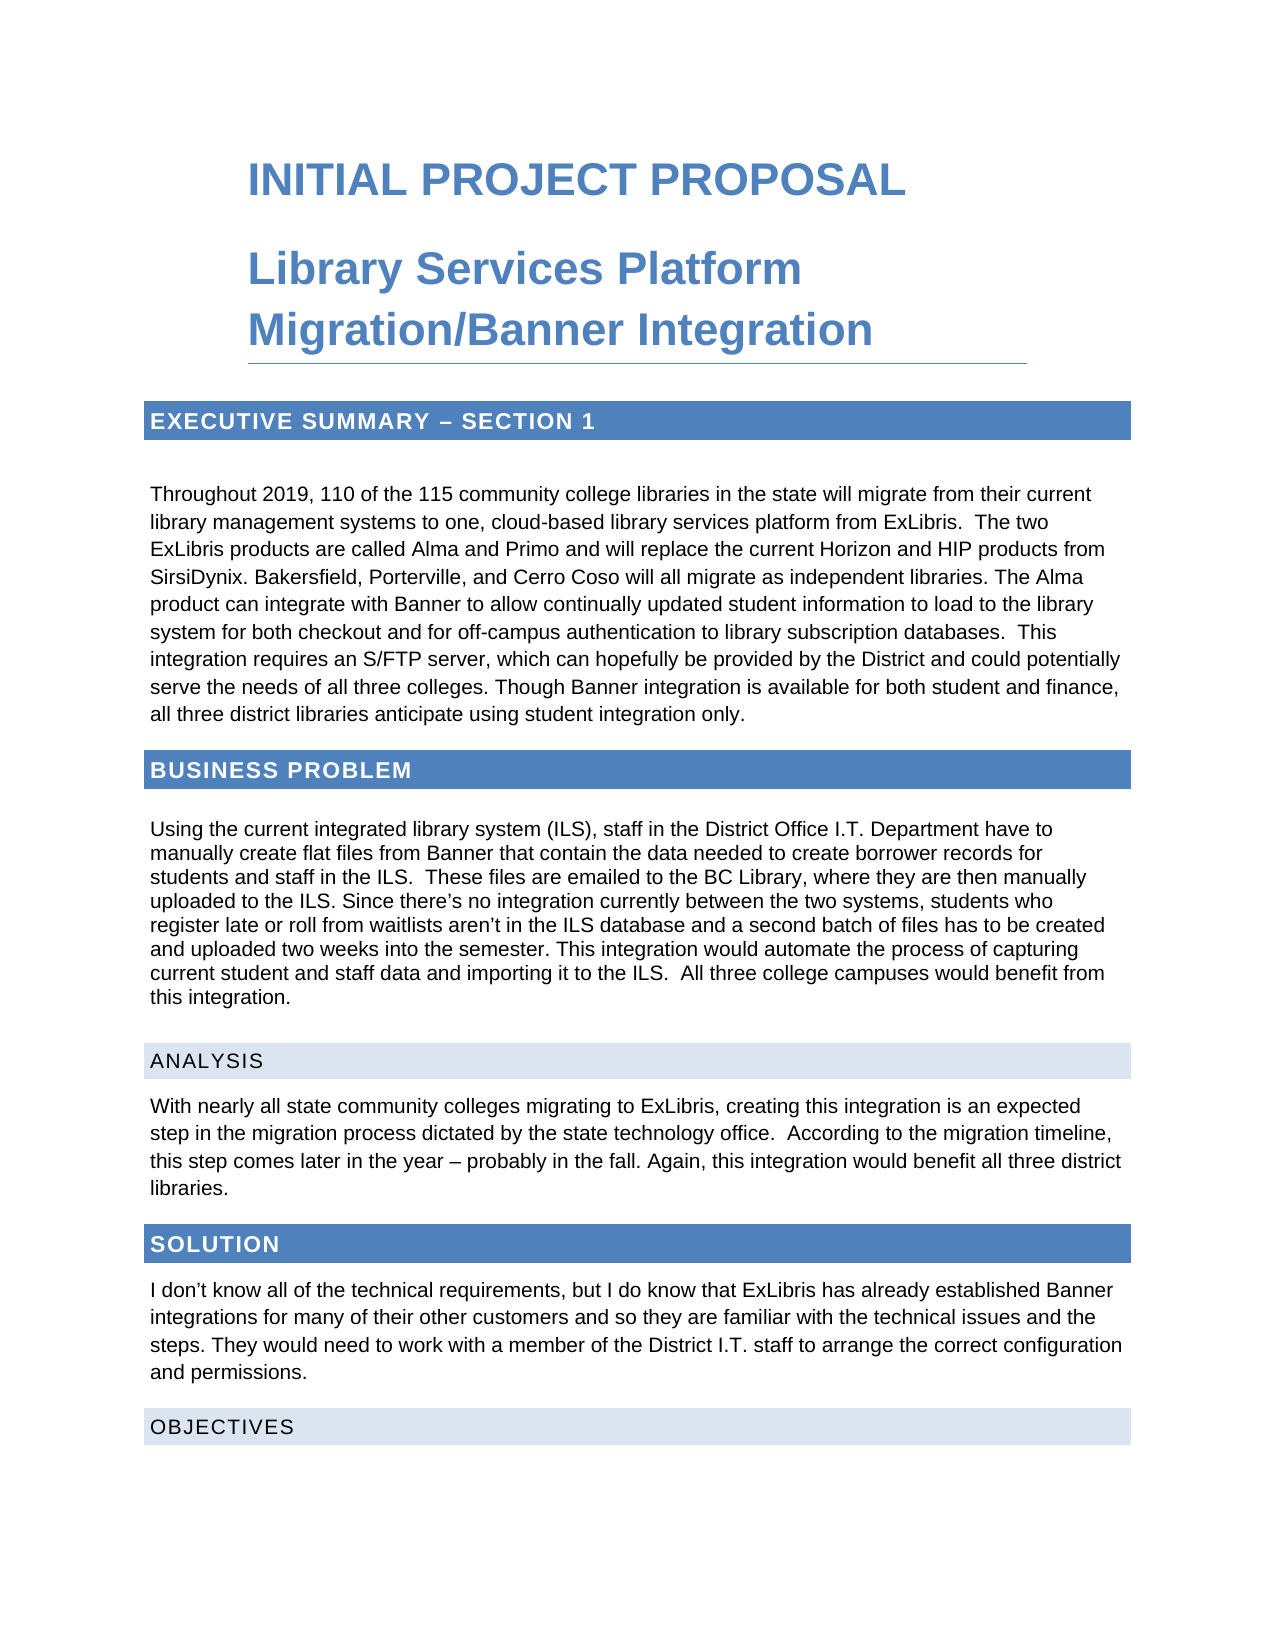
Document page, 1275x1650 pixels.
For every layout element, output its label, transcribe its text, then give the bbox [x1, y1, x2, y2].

text INITIAL PROJECT PROPOSAL [247, 152, 1027, 205]
text Library Services Platform Migration/Banner Integration [247, 242, 1027, 364]
subtitle Executive Summary – SEction 1 [150, 408, 1125, 434]
text I don’t know all of the technical requirements, but I do know that ExLibris has already established Banner integrations for many of their other customers and so they are familiar with the technical issues and the steps. They would need to work with a member of the District I.T. staff to arrange the correct configuration and permissions. [150, 1277, 1125, 1384]
subtitle Solution [150, 1231, 1125, 1257]
text With nearly all state community colleges migrating to ExLibris, creating this integration is an expected step in the migration process dictated by the state technology office. According to the migration timeline, this step comes later in the year – probably in the fall. Again, this integration would benefit all three district libraries. [150, 1093, 1125, 1200]
text Throughout 2019, 110 of the 115 community college libraries in the state will migrate from their current library management systems to one, cloud-based library services platform from ExLibris. The two ExLibris products are called Alma and Primo and will replace the current Horizon and HIP products from SirsiDynix. Bakersfield, Porterville, and Cerro Coso will all migrate as independent libraries. The Alma product can integrate with Banner to allow continually updated student information to load to the library system for both checkout and for off-campus authentication to library subscription databases. This integration requires an S/FTP server, which can hopefully be provided by the District and could potentially serve the needs of all three colleges. Though Banner integration is available for both student and finance, all three district libraries anticipate using student integration only. [150, 454, 1125, 726]
list Using the current integrated library system (ILS), staff in the District Office I.T. Department have to manually create flat files from Banner that contain the data needed to create borrower records for students and staff in the ILS. These files are emailed to the BC Library, where they are then manually uploaded to the ILS. Since there’s no integration currently between the two systems, students who register late or roll from waitlists aren’t in the ILS database and a second batch of files has to be created and uploaded two weeks into the semester. This integration would automate the process of capturing current student and staff data and importing it to the ILS. All three college campuses would benefit from this integration. [150, 817, 1125, 1009]
subtitle objectives [150, 1415, 1125, 1438]
subtitle Business Problem [150, 757, 1125, 783]
subtitle Analysis [150, 1049, 1125, 1073]
